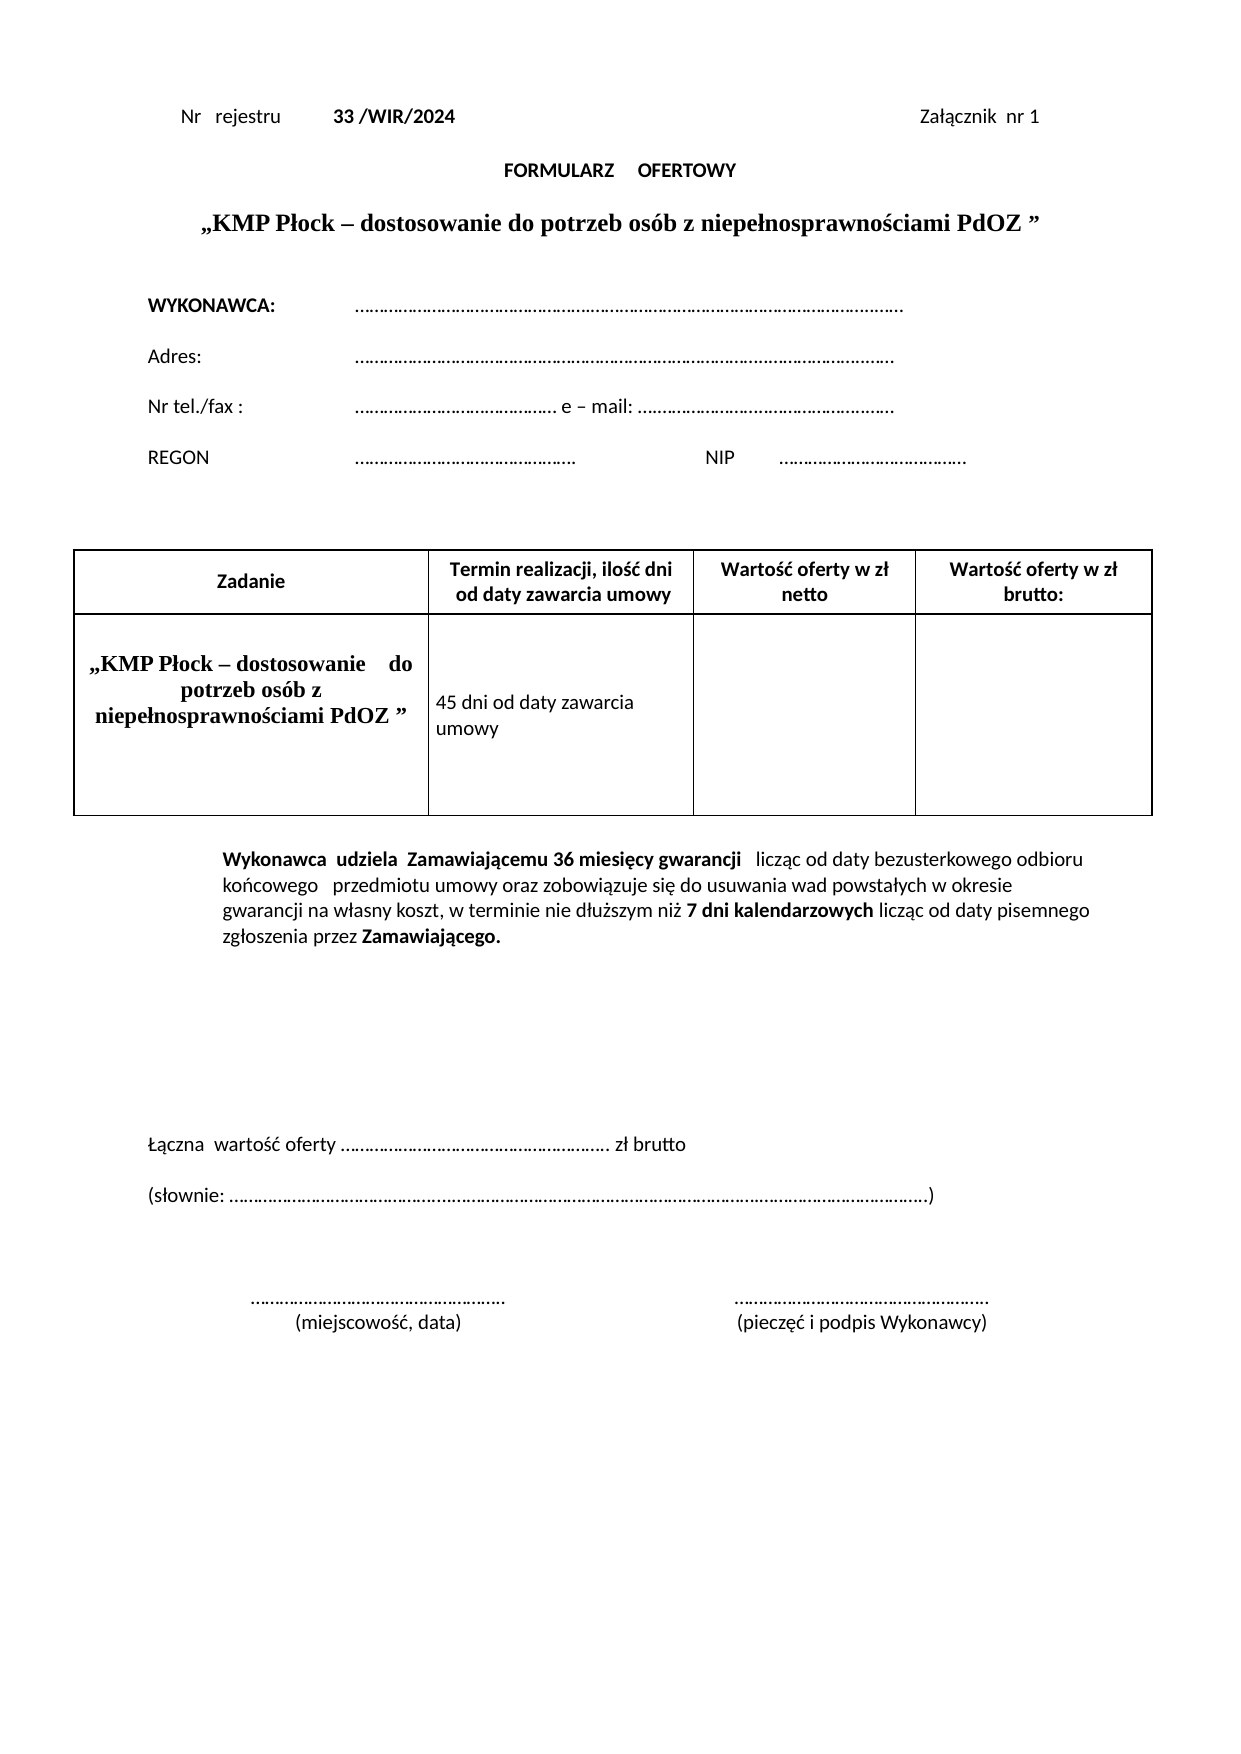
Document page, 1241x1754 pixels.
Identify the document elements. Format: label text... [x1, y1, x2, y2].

table_cell …………………………………… e – mail: ….…………………..………………..…… [344, 369, 1104, 419]
text FORMULARZ OFERTOWY [148, 158, 1093, 183]
table_cell 45 dni od daty zawarcia umowy [429, 615, 693, 815]
table_cell Nr tel./fax : [136, 369, 344, 419]
table_header …………………………………………….. [620, 1284, 1104, 1309]
table_cell ………………………………………. [344, 419, 694, 520]
table_cell „KMP Płock – dostosowanie do potrzeb osób z niepełnosprawnościami PdOZ ” [75, 615, 428, 815]
table_cell [694, 615, 915, 815]
table_cell (miejscowość, data) [136, 1309, 620, 1335]
table_cell (pieczęć i podpis Wykonawcy) [620, 1309, 1104, 1335]
table_cell NIP [694, 419, 768, 520]
table_cell REGON [136, 419, 344, 520]
table_header Zadanie [75, 551, 428, 612]
table_header Termin realizacji, ilość dni od daty zawarcia umowy [429, 551, 693, 612]
text Łączna wartość oferty ……………………………………………….. zł brutto [148, 1131, 1093, 1157]
table_header WYKONAWCA: [136, 268, 344, 318]
table_cell Adres: [136, 318, 344, 368]
table_cell ………………………………… [768, 419, 1104, 520]
text „KMP Płock – dostosowanie do potrzeb osób z niepełnosprawnościami PdOZ ” [148, 208, 1093, 237]
table_header ………………………………………….…………………………………………………..…… [344, 268, 1104, 318]
text Nr rejestru 33 /WIR/2024 Załącznik nr 1 [148, 103, 1093, 129]
table_header Wartość oferty w zł netto [694, 551, 915, 612]
text Wykonawca udziela Zamawiającemu 36 miesięcy gwarancji licząc od daty bezusterkowego odbioru końcowego przedmiotu umowy oraz zobowiązuje się do usuwania wad powstałych w okresie gwarancji na własny koszt, w terminie nie dłuższym niż 7 dni kalendarzowych licząc od daty pisemnego zgłoszenia przez Zamawiającego. [222, 847, 1093, 948]
table_cell …………………………………………………………………………..………………..…… [344, 318, 1104, 368]
table_header …………………………………………….. [136, 1284, 620, 1309]
table_cell [916, 615, 1151, 815]
text (słownie: ……………………………………....……………………………………………………….……………………………..) [148, 1182, 1093, 1208]
table_header Wartość oferty w zł brutto: [916, 551, 1151, 612]
